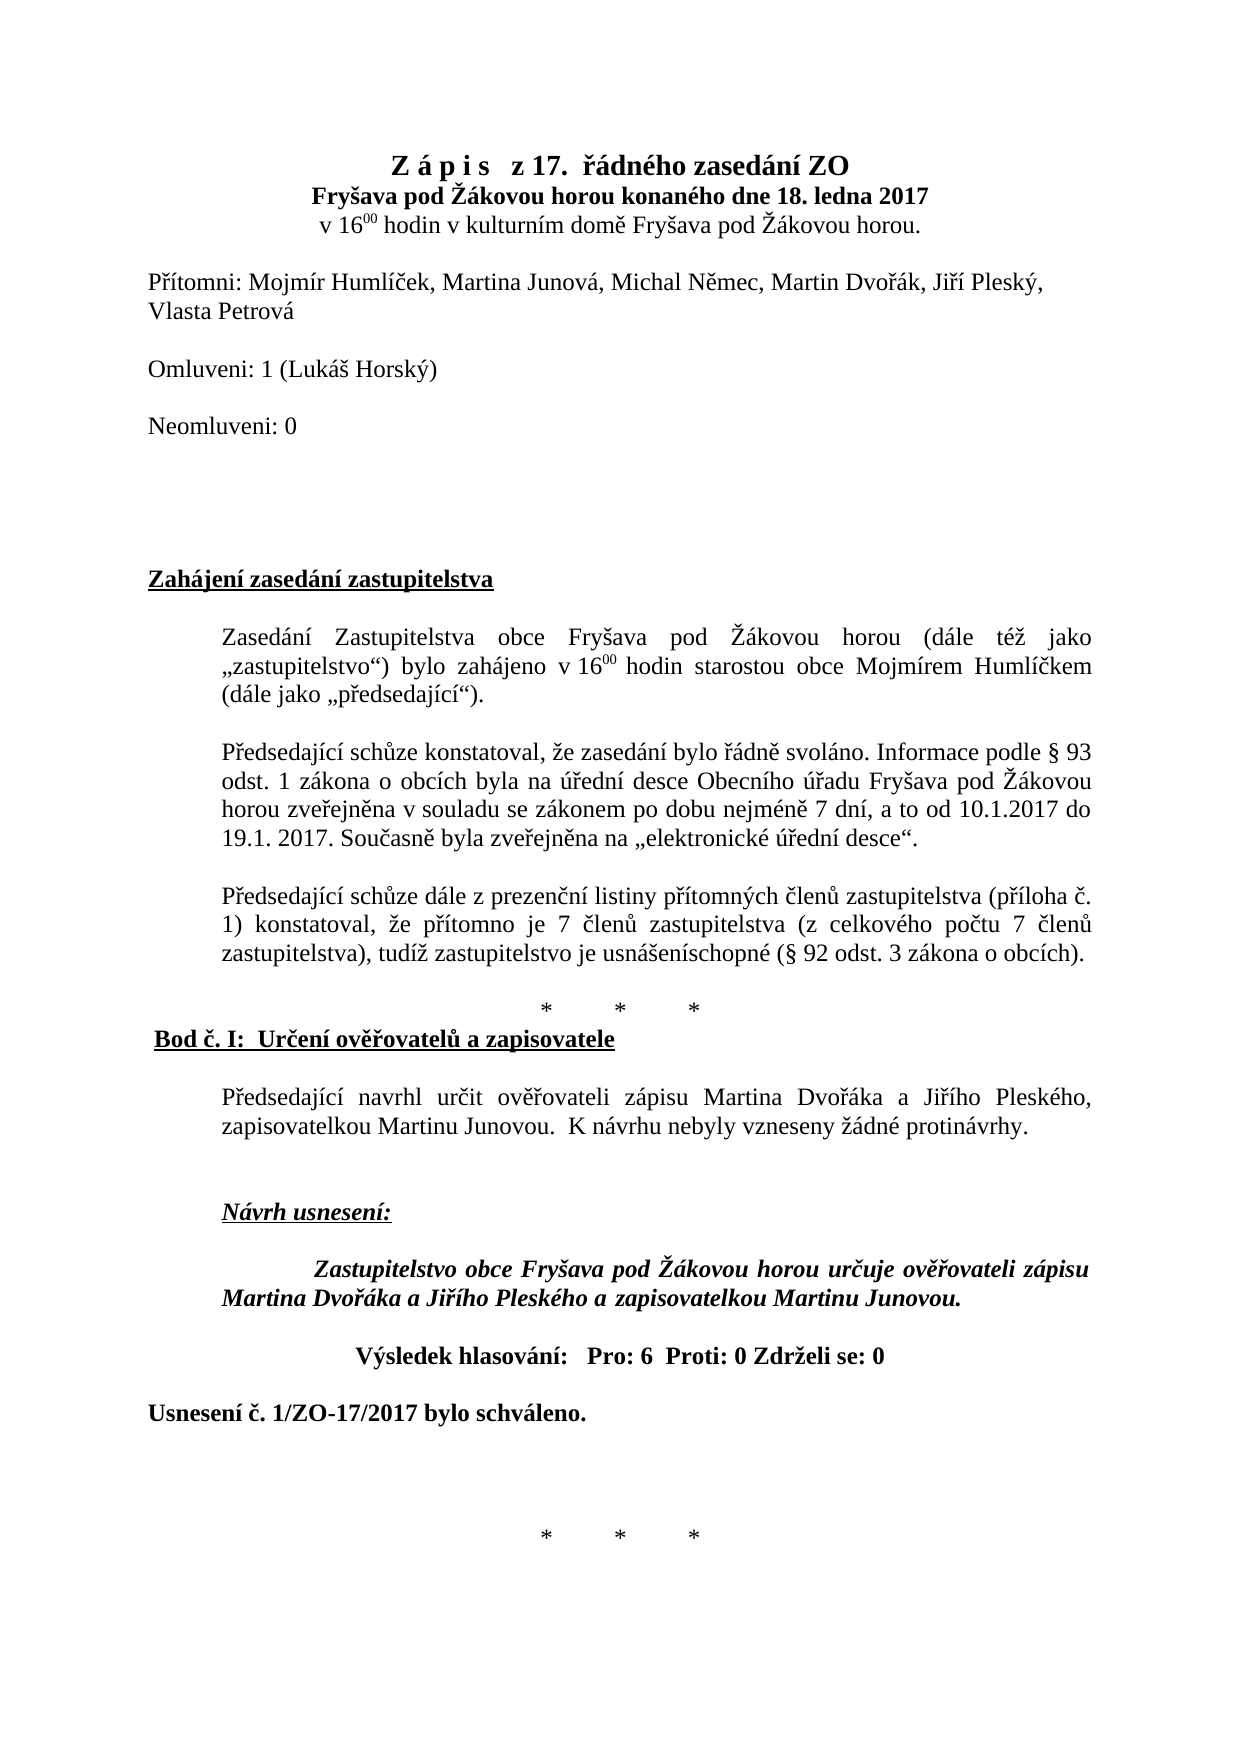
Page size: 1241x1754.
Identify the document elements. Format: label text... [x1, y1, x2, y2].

text Přítomni: Mojmír Humlíček, Martina Junová, Michal Němec, Martin Dvořák, Jiří Pleský, Vlasta Petrová [148, 267, 1093, 325]
text Neomluveni: 0 [148, 411, 1093, 440]
text Zastupitelstvo obce Fryšava pod Žákovou horou určuje ověřovateli zápisu Martina Dvořáka a Jiřího Pleského a zapisovatelkou Martinu Junovou. [221, 1254, 1093, 1312]
text * * * [148, 996, 1093, 1024]
text Bod č. I: Určení ověřovatelů a zapisovatele [148, 1024, 1093, 1053]
text Předsedající schůze konstatoval, že zasedání bylo řádně svoláno. Informace podle § 93 odst. 1 zákona o obcích byla na úřední desce Obecního úřadu Fryšava pod Žákovou horou zveřejněna v souladu se zákonem po dobu nejméně 7 dní, a to od 10.1.2017 do 19.1. 2017. Současně byla zveřejněna na „elektronické úřední desce“. [221, 737, 1093, 852]
text Usnesení č. 1/ZO-17/2017 bylo schváleno. [148, 1398, 1093, 1427]
text Zahájení zasedání zastupitelstva [148, 564, 1093, 593]
text Výsledek hlasování: Pro: 6 Proti: 0 Zdrželi se: 0 [148, 1341, 1093, 1369]
text * * * [148, 1523, 1093, 1552]
subtitle Z á p i s z 17. řádného zasedání ZO [148, 148, 1093, 181]
subtitle Fryšava pod Žákovou horou konaného dne 18. ledna 2017 [148, 181, 1093, 210]
text Předsedající navrhl určit ověřovateli zápisu Martina Dvořáka a Jiřího Pleského, zapisovatelkou Martinu Junovou. K návrhu nebyly vzneseny žádné protinávrhy. [221, 1082, 1093, 1139]
text Omluveni: 1 (Lukáš Horský) [148, 354, 1093, 382]
text Návrh usnesení: [148, 1197, 1093, 1226]
text v 1600 hodin v kulturním domě Fryšava pod Žákovou horou. [148, 210, 1093, 239]
text Zasedání Zastupitelstva obce Fryšava pod Žákovou horou (dále též jako „zastupitelstvo“) bylo zahájeno v 1600 hodin starostou obce Mojmírem Humlíčkem (dále jako „předsedající“). [221, 622, 1093, 708]
text Předsedající schůze dále z prezenční listiny přítomných členů zastupitelstva (příloha č. 1) konstatoval, že přítomno je 7 členů zastupitelstva (z celkového počtu 7 členů zastupitelstva), tudíž zastupitelstvo je usnášeníschopné (§ 92 odst. 3 zákona o obcích). [221, 881, 1093, 967]
